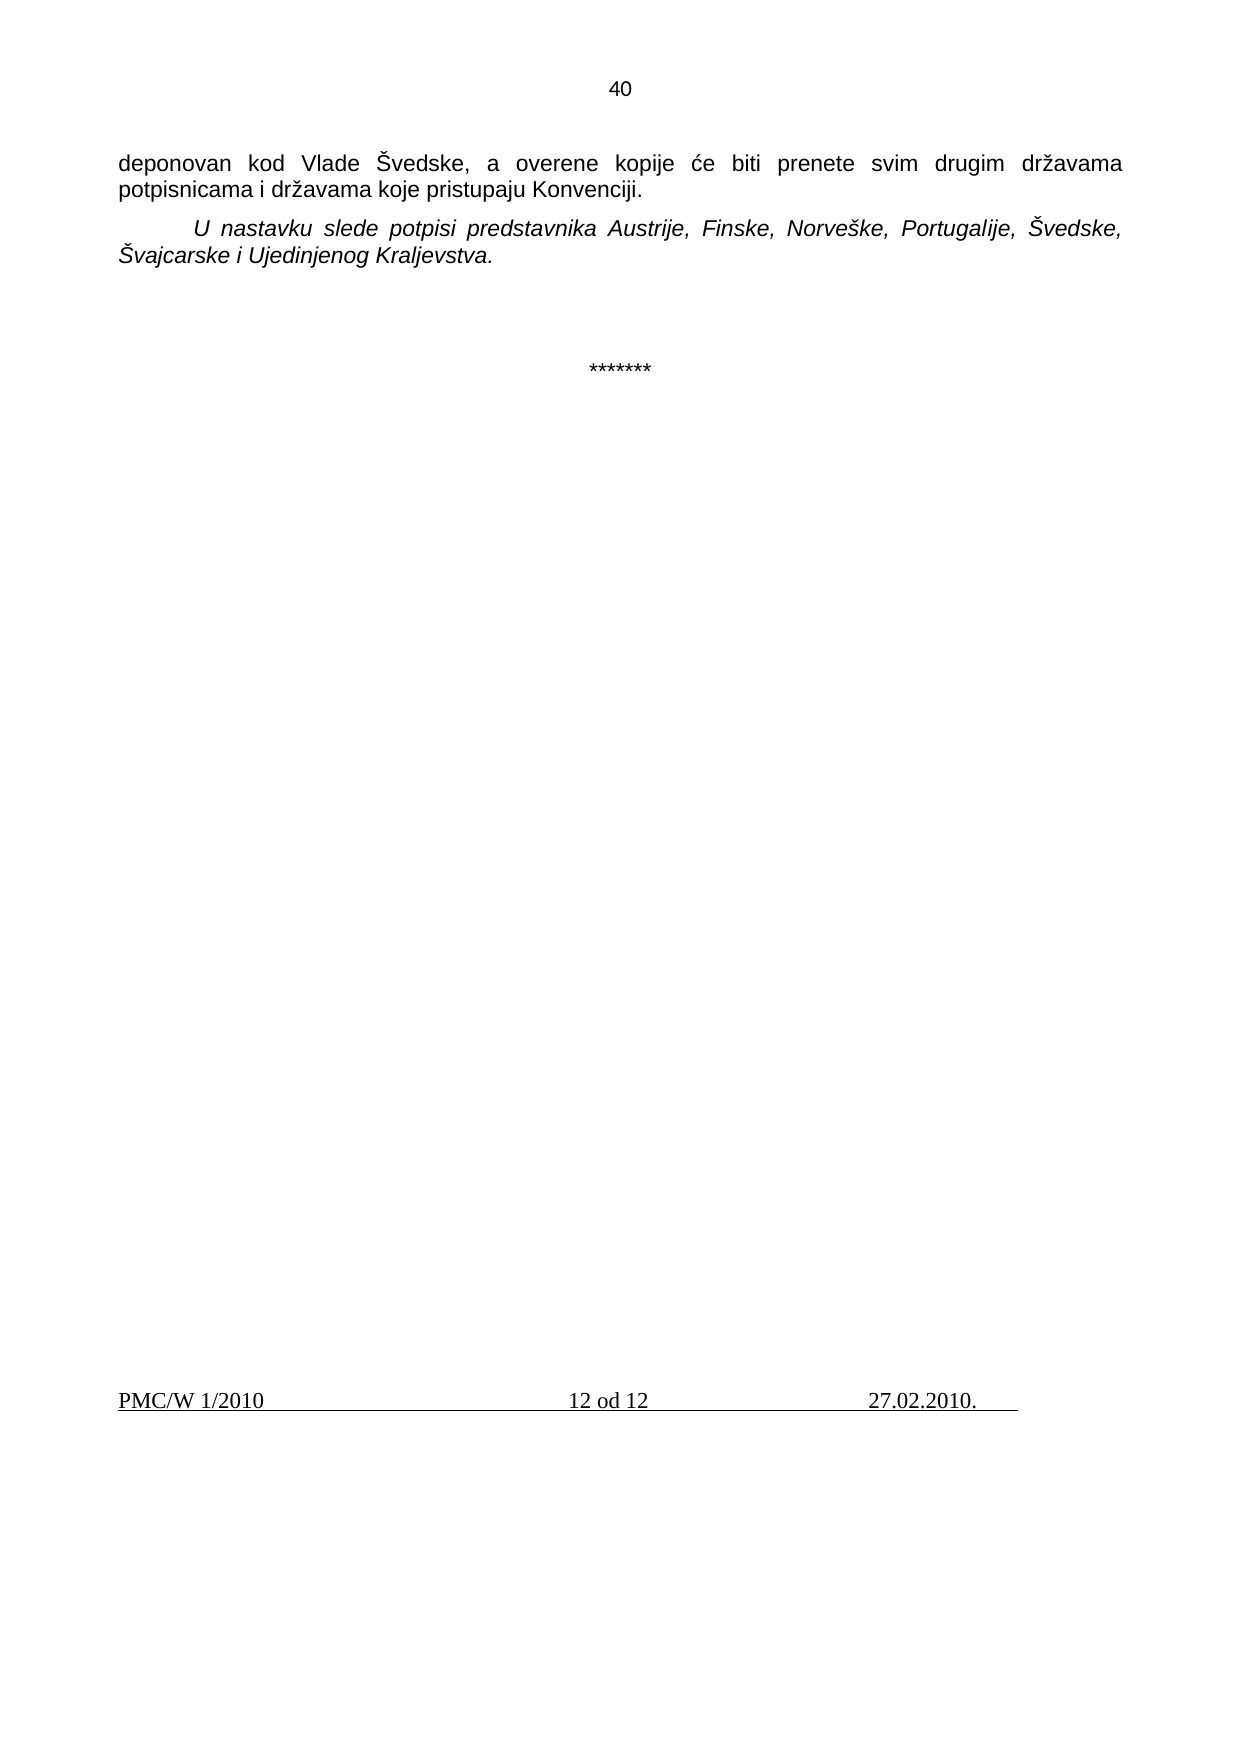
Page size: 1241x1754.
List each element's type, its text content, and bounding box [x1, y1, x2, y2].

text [118, 150, 1122, 203]
text PMC/W 1/2010 12 od 12 27.02.2010. [118, 1387, 1122, 1413]
text U nastavku slede potpisi predstavnika Austrije, Finske, Norveške, Portugalije, Švedske, Švajcarske i Ujedinjenog Kraljevstva. [118, 215, 1122, 268]
text ******* [193, 358, 1047, 384]
